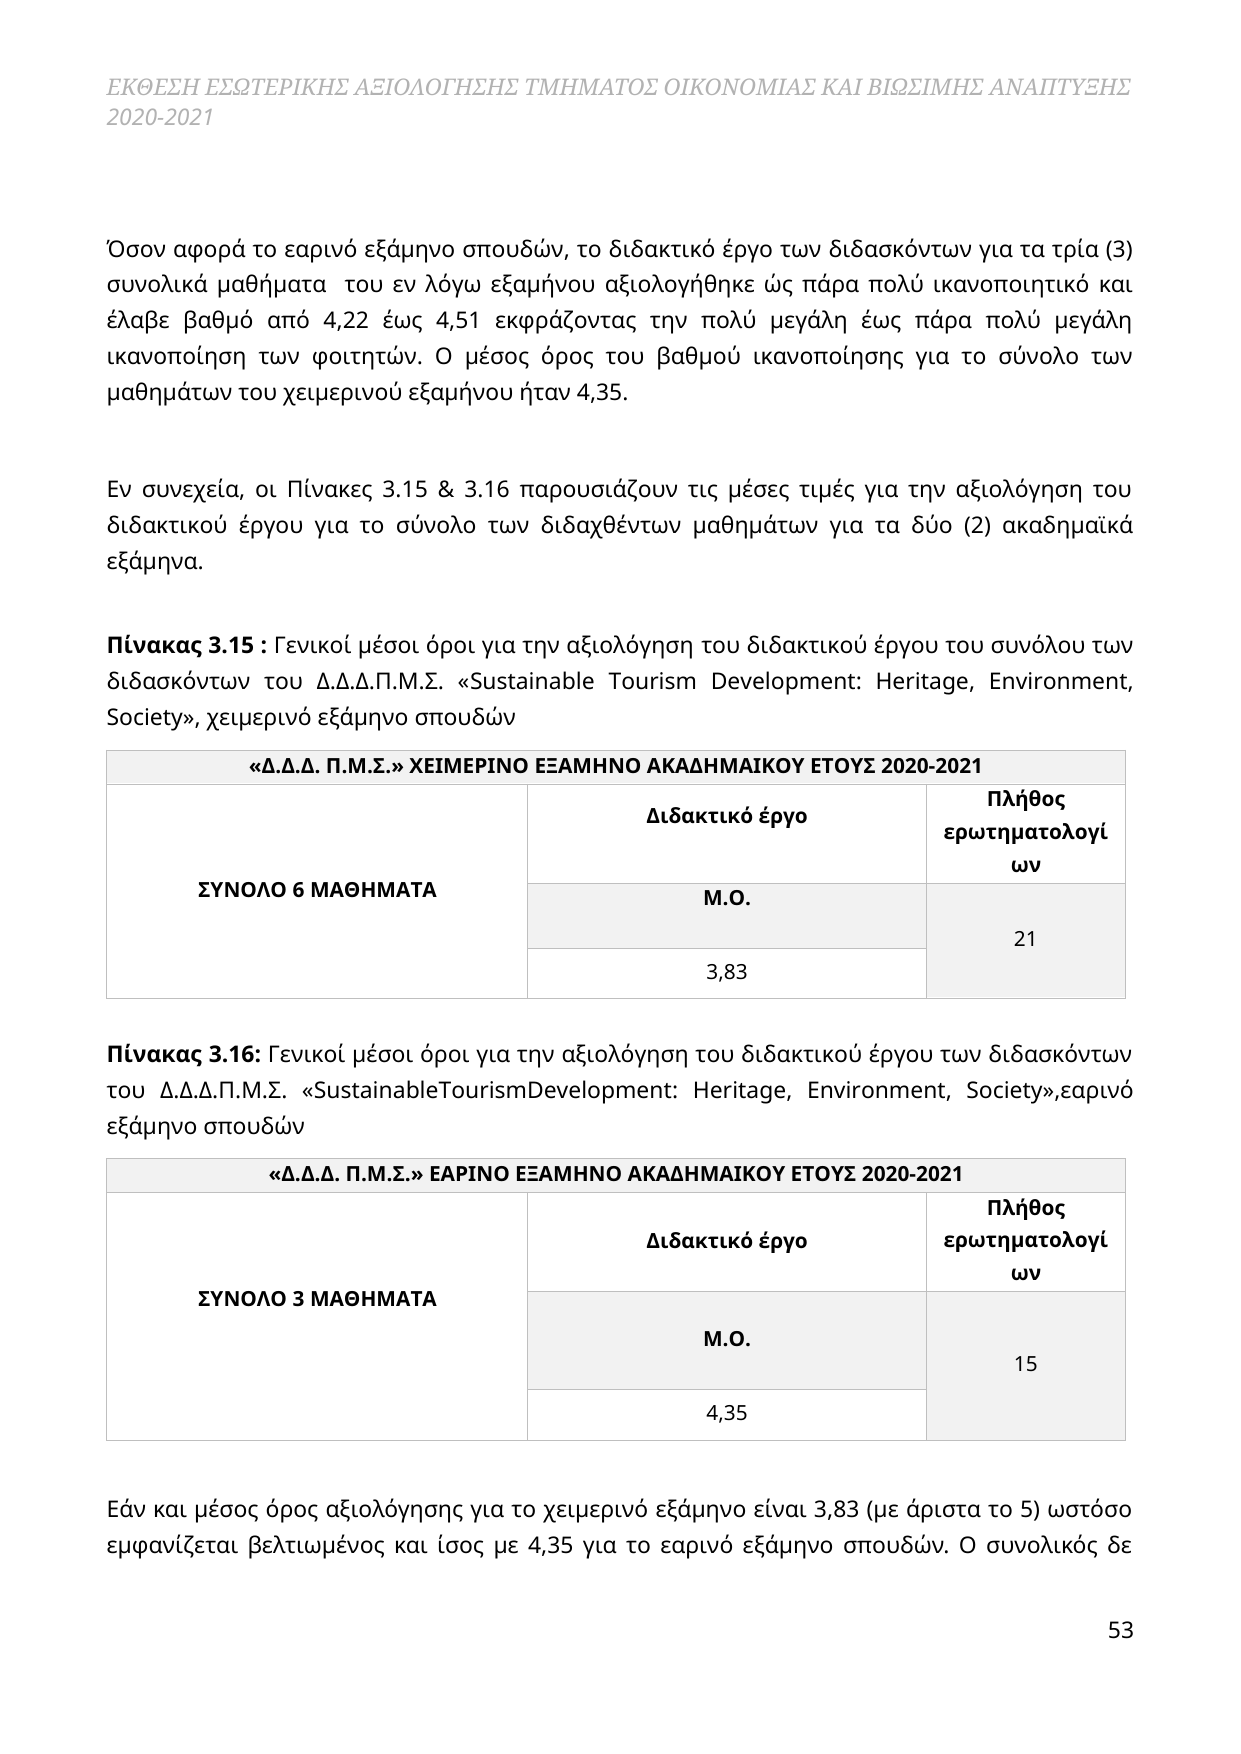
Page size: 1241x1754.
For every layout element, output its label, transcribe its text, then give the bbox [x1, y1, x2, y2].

table_cell Διδακτικό έργο [528, 1193, 926, 1291]
table_cell 3,83 [528, 949, 926, 997]
table_cell ΣΥΝΟΛΟ 6 ΜΑΘΗΜΑΤΑ [107, 785, 527, 997]
table_cell Μ.Ο. [528, 1292, 926, 1389]
table_cell 15 [927, 1292, 1125, 1440]
table_header «Δ.Δ.Δ. Π.Μ.Σ.» ΧΕΙΜΕΡΙΝΟ ΕΞΑΜΗΝΟ ΑΚΑΔΗΜΑΙΚΟΥ ΕΤΟΥΣ 2020-2021 [107, 751, 1125, 783]
table_cell Πλήθος ερωτηματολογίων [927, 785, 1125, 882]
table_cell 21 [927, 884, 1125, 997]
table_cell Μ.Ο. [528, 884, 926, 948]
text Πίνακας 3.15 : Γενικοί μέσοι όροι για την αξιολόγηση του διδακτικού έργου του συνόλου των διδασκόντων του Δ.Δ.Δ.Π.Μ.Σ. «Sustainable Tourism Development: Heritage, Environment, Society», χειμερινό εξάμηνο σπουδών [106, 629, 1134, 732]
text Όσον αφορά το εαρινό εξάμηνο σπουδών, το διδακτικό έργο των διδασκόντων για τα τρία (3) συνολικά μαθήματα του εν λόγω εξαμήνου αξιολογήθηκε ώς πάρα πολύ ικανοποιητικό και έλαβε βαθμό από 4,22 έως 4,51 εκφράζοντας την πολύ μεγάλη έως πάρα πολύ μεγάλη ικανοποίηση των φοιτητών. Ο μέσος όρος του βαθμού ικανοποίησης για το σύνολο των μαθημάτων του χειμερινού εξαμήνου ήταν 4,35. [106, 232, 1134, 407]
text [106, 1493, 1134, 1560]
table_cell Πλήθος ερωτηματολογίων [927, 1193, 1125, 1291]
table_header «Δ.Δ.Δ. Π.Μ.Σ.» ΕΑΡΙΝΟ ΕΞΑΜΗΝΟ ΑΚΑΔΗΜΑΙΚΟΥ ΕΤΟΥΣ 2020-2021 [107, 1159, 1125, 1192]
table_cell ΣΥΝΟΛΟ 3 ΜΑΘΗΜΑΤΑ [107, 1193, 527, 1440]
text Εν συνεχεία, οι Πίνακες 3.15 & 3.16 παρουσιάζουν τις μέσες τιμές για την αξιολόγηση του διδακτικού έργου για το σύνολο των διδαχθέντων μαθημάτων για τα δύο (2) ακαδημαϊκά εξάμηνα. [106, 473, 1134, 576]
table_cell Διδακτικό έργο [528, 785, 926, 882]
table_cell 4,35 [528, 1390, 926, 1440]
text Πίνακας 3.16: Γενικοί μέσοι όροι για την αξιολόγηση του διδακτικού έργου των διδασκόντων του Δ.Δ.Δ.Π.Μ.Σ. «SustainableTourismDevelopment: Heritage, Environment, Society»,εαρινό εξάμηνο σπουδών [106, 1038, 1134, 1141]
